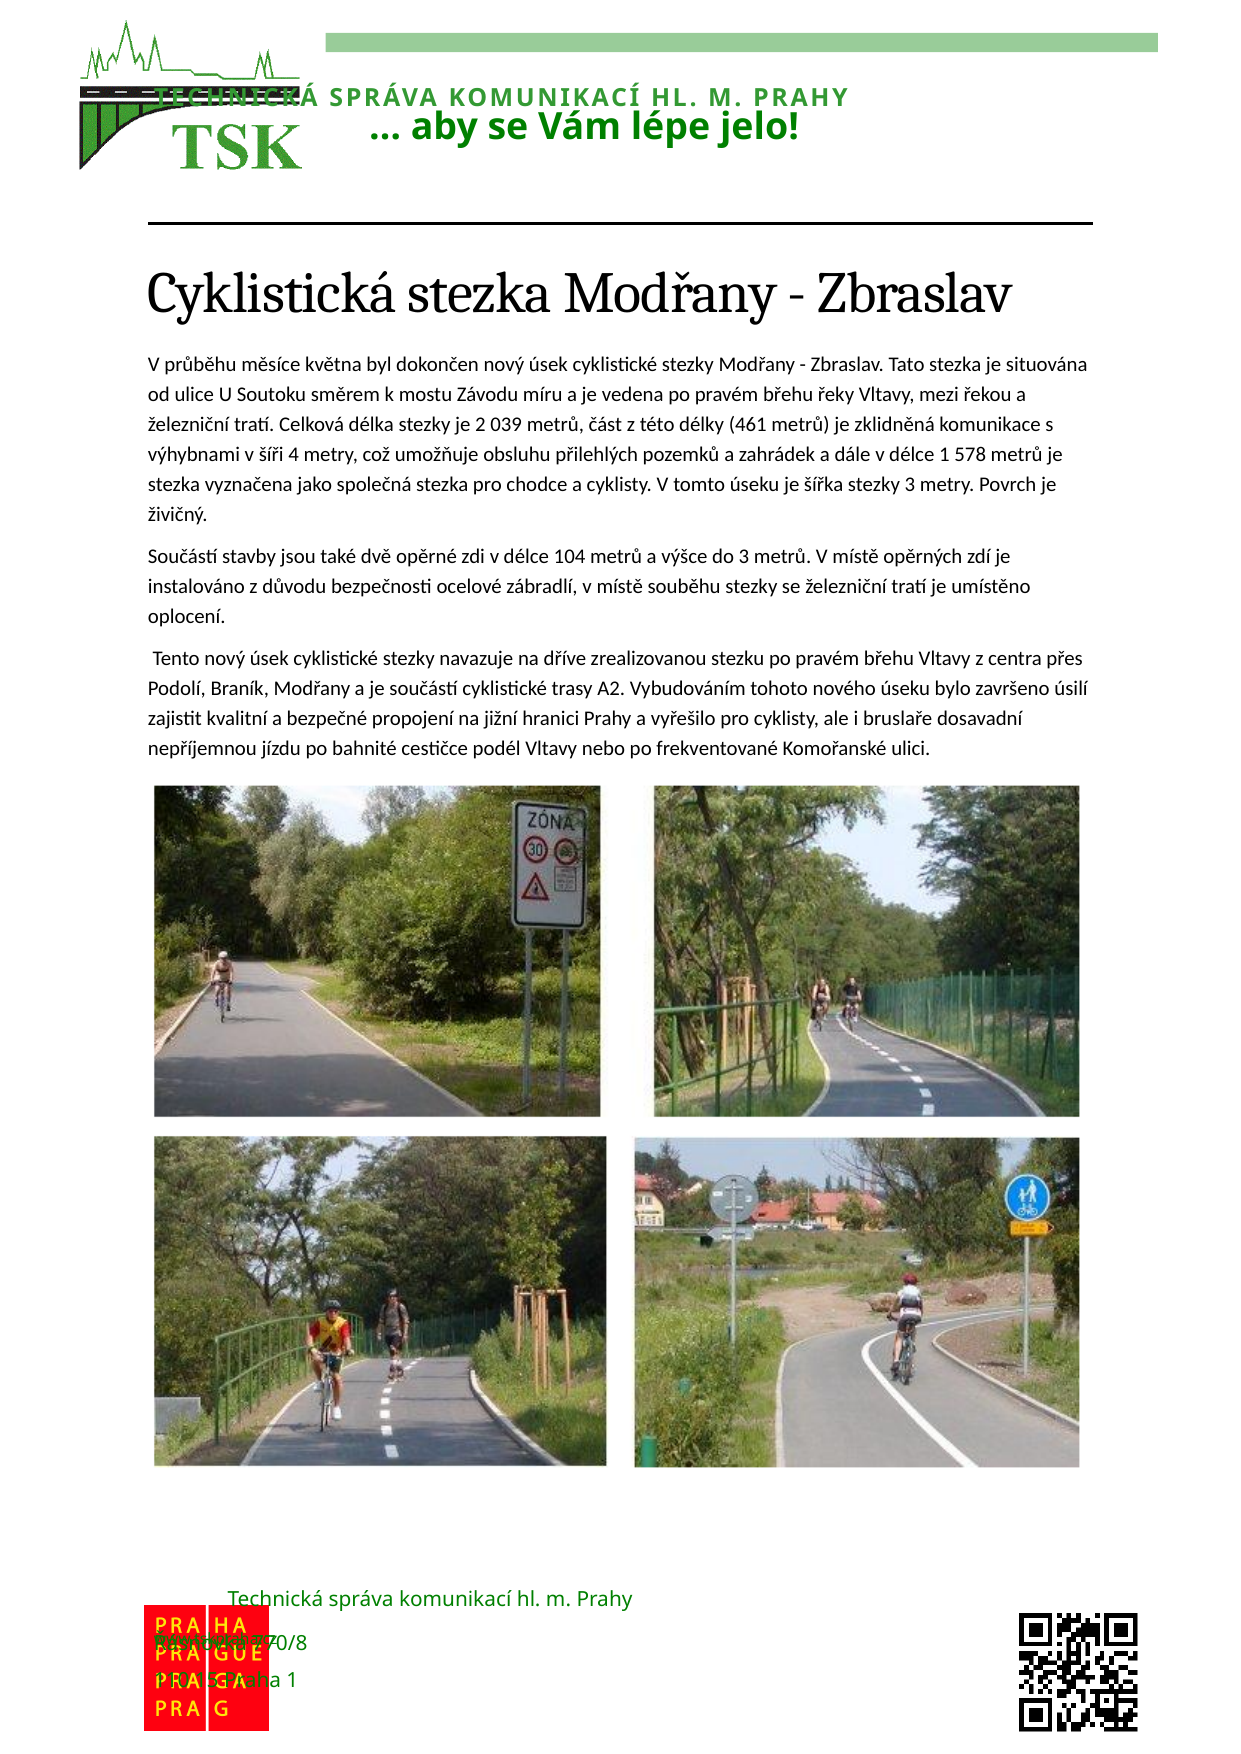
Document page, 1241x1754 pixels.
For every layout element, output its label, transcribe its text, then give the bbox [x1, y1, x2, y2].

text V průběhu měsíce května byl dokončen nový úsek cyklistické stezky Modřany - Zbraslav. Tato stezka je situována od ulice U Soutoku směrem k mostu Závodu míru a je vedena po pravém břehu řeky Vltavy, mezi řekou a železniční tratí. Celková délka stezky je 2 039 metrů, část z této délky (461 metrů) je zklidněná komunikace s výhybnami v šíři 4 metry, což umožňuje obsluhu přilehlých pozemků a zahrádek a dále v délce 1 578 metrů je stezka vyznačena jako společná stezka pro chodce a cyklisty. V tomto úseku je šířka stezky 3 metry. Povrch je živičný. [148, 351, 1093, 526]
picture [73, 19, 306, 176]
picture [144, 1605, 269, 1731]
picture [1001, 1594, 1156, 1750]
text Tento nový úsek cyklistické stezky navazuje na dříve zrealizovanou stezku po pravém břehu Vltavy z centra přes Podolí, Braník, Modřany a je součástí cyklistické trasy A2. Vybudováním tohoto nového úseku bylo završeno úsilí zajistit kvalitní a bezpečné propojení na jižní hranici Prahy a vyřešilo pro cyklisty, ale i bruslaře dosavadní nepříjemnou jízdu po bahnité cestičce podél Vltavy nebo po frekventované Komořanské ulici. [148, 645, 1093, 760]
text Cyklistická stezka Modřany - Zbraslav [148, 260, 1093, 327]
text Součástí stavby jsou také dvě opěrné zdi v délce 104 metrů a výšce do 3 metrů. V místě opěrných zdí je instalováno z důvodu bezpečnosti ocelové zábradlí, v místě souběhu stezky se železniční tratí je umístěno oplocení. [148, 543, 1093, 628]
picture [147, 777, 1093, 1481]
